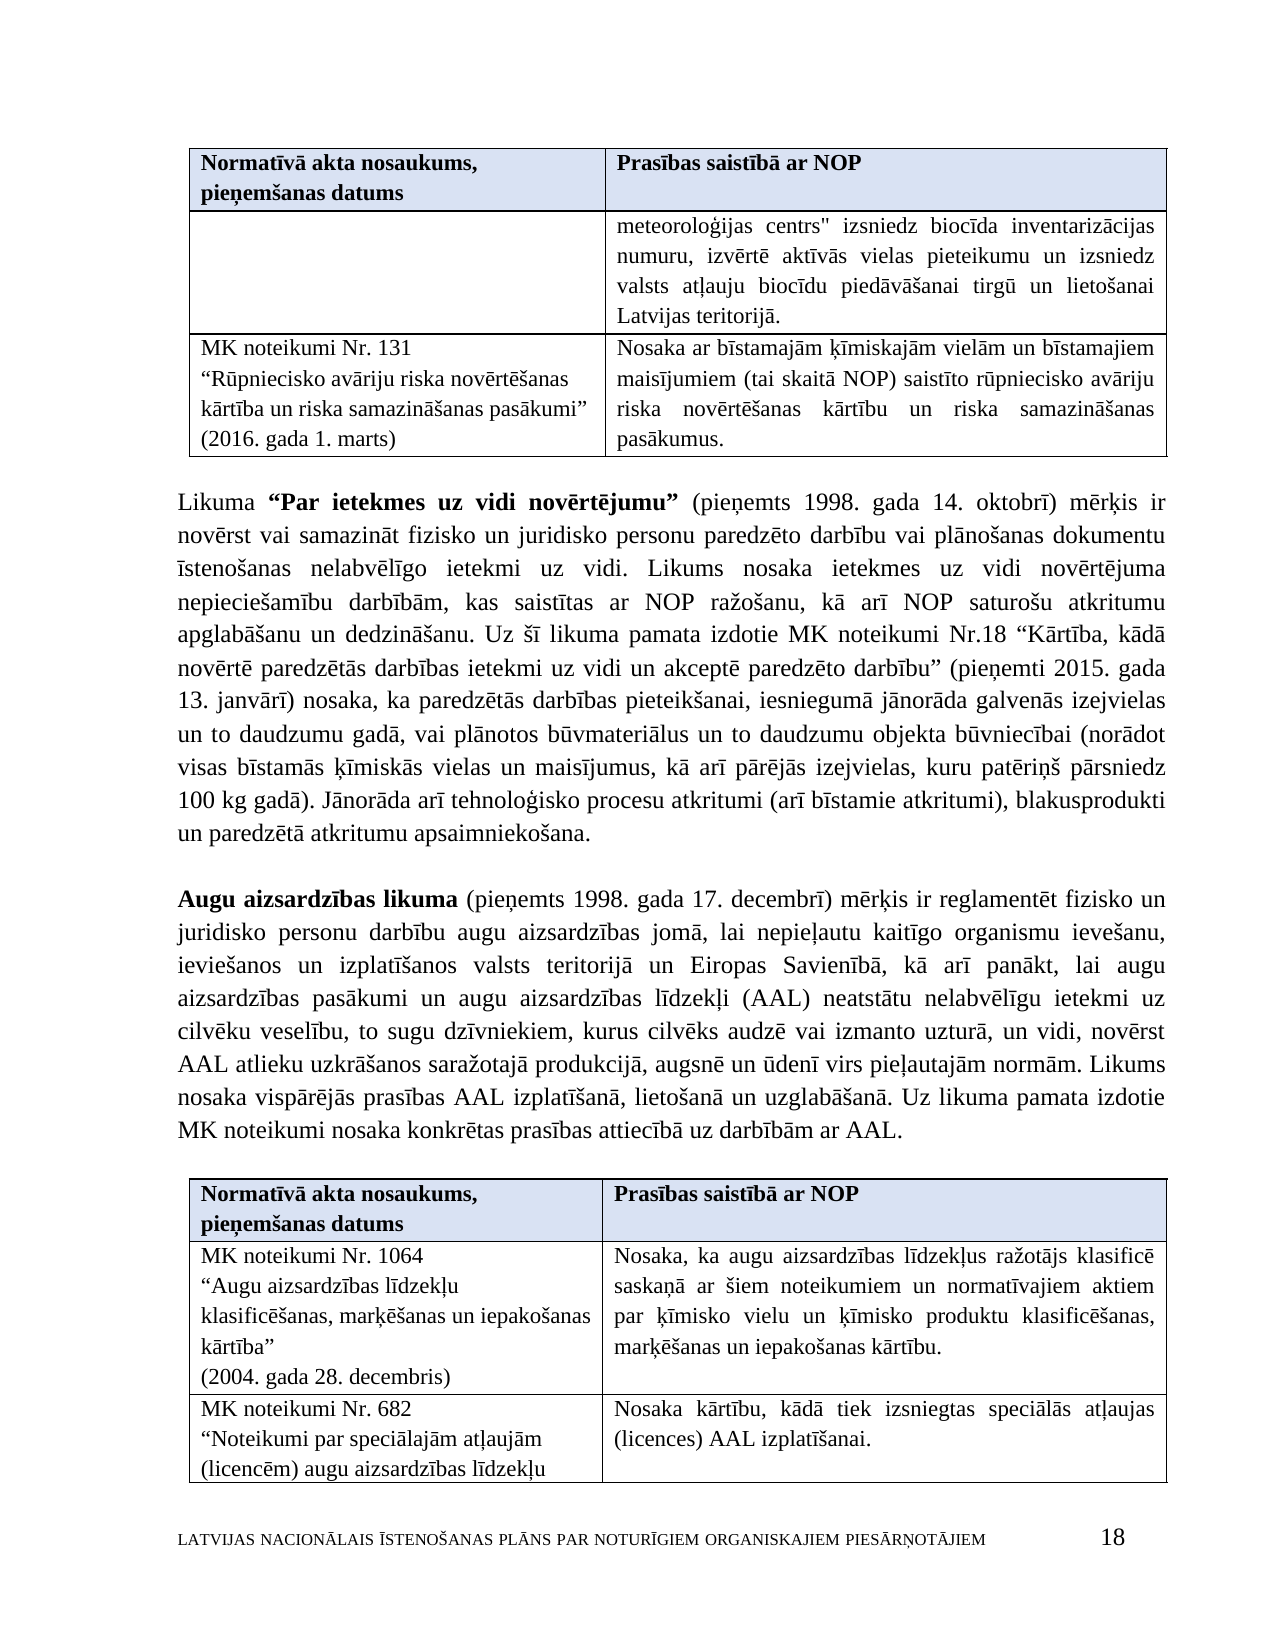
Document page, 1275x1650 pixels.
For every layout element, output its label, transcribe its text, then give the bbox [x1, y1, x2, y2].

table_header Prasības saistībā ar NOP [603, 1180, 1166, 1241]
table_header Normatīvā akta nosaukums, pieņemšanas datums [190, 1180, 602, 1241]
text Augu aizsardzības likuma (pieņemts 1998. gada 17. decembrī) mērķis ir reglamentēt fizisko un juridisko personu darbību augu aizsardzības jomā, lai nepieļautu kaitīgo organismu ievešanu, ieviešanos un izplatīšanos valsts teritorijā un Eiropas Savienībā, kā arī panākt, lai augu aizsardzības pasākumi un augu aizsardzības līdzekļi (AAL) neatstātu nelabvēlīgu ietekmi uz cilvēku veselību, to sugu dzīvniekiem, kurus cilvēks audzē vai izmanto uzturā, un vidi, novērst AAL atlieku uzkrāšanos saražotajā produkcijā, augsnē un ūdenī virs pieļautajām normām. Likums nosaka vispārējās prasības AAL izplatīšanā, lietošanā un uzglabāšanā. Uz likuma pamata izdotie MK noteikumi nosaka konkrētas prasības attiecībā uz darbībām ar AAL. [177, 884, 1167, 1144]
table_cell Nosaka ar bīstamajām ķīmiskajām vielām un bīstamajiem maisījumiem (tai skaitā NOP) saistīto rūpniecisko avāriju riska novērtēšanas kārtību un riska samazināšanas pasākumus. [606, 335, 1166, 456]
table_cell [603, 1395, 1166, 1482]
table_cell MK noteikumi Nr. 131 “Rūpniecisko avāriju riska novērtēšanas kārtība un riska samazināšanas pasākumi” (2016. gada 1. marts) [190, 335, 605, 456]
table_header Normatīvā akta nosaukums, pieņemšanas datums [190, 149, 605, 210]
table_header Prasības saistībā ar NOP [606, 149, 1166, 210]
table_cell Nosaka, ka augu aizsardzības līdzekļus ražotājs klasificē saskaņā ar šiem noteikumiem un normatīvajiem aktiem par ķīmisko vielu un ķīmisko produktu klasificēšanas, marķēšanas un iepakošanas kārtību. [603, 1242, 1166, 1393]
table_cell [190, 1395, 602, 1482]
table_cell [190, 212, 605, 333]
text Likuma “Par ietekmes uz vidi novērtējumu” (pieņemts 1998. gada 14. oktobrī) mērķis ir novērst vai samazināt fizisko un juridisko personu paredzēto darbību vai plānošanas dokumentu īstenošanas nelabvēlīgo ietekmi uz vidi. Likums nosaka ietekmes uz vidi novērtējuma nepieciešamību darbībām, kas saistītas ar NOP ražošanu, kā arī NOP saturošu atkritumu apglabāšanu un dedzināšanu. Uz šī likuma pamata izdotie MK noteikumi Nr.18 “Kārtība, kādā novērtē paredzētās darbības ietekmi uz vidi un akceptē paredzēto darbību” (pieņemti 2015. gada 13. janvārī) nosaka, ka paredzētās darbības pieteikšanai, iesniegumā jānorāda galvenās izejvielas un to daudzumu gadā, vai plānotos būvmateriālus un to daudzumu objekta būvniecībai (norādot visas bīstamās ķīmiskās vielas un maisījumus, kā arī pārējās izejvielas, kuru patēriņš pārsniedz 100 kg gadā). Jānorāda arī tehnoloģisko procesu atkritumi (arī bīstamie atkritumi), blakusprodukti un paredzētā atkritumu apsaimniekošana. [177, 487, 1167, 846]
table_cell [606, 212, 1166, 333]
table_cell MK noteikumi Nr. 1064 “Augu aizsardzības līdzekļu klasificēšanas, marķēšanas un iepakošanas kārtība” (2004. gada 28. decembris) [190, 1242, 602, 1393]
